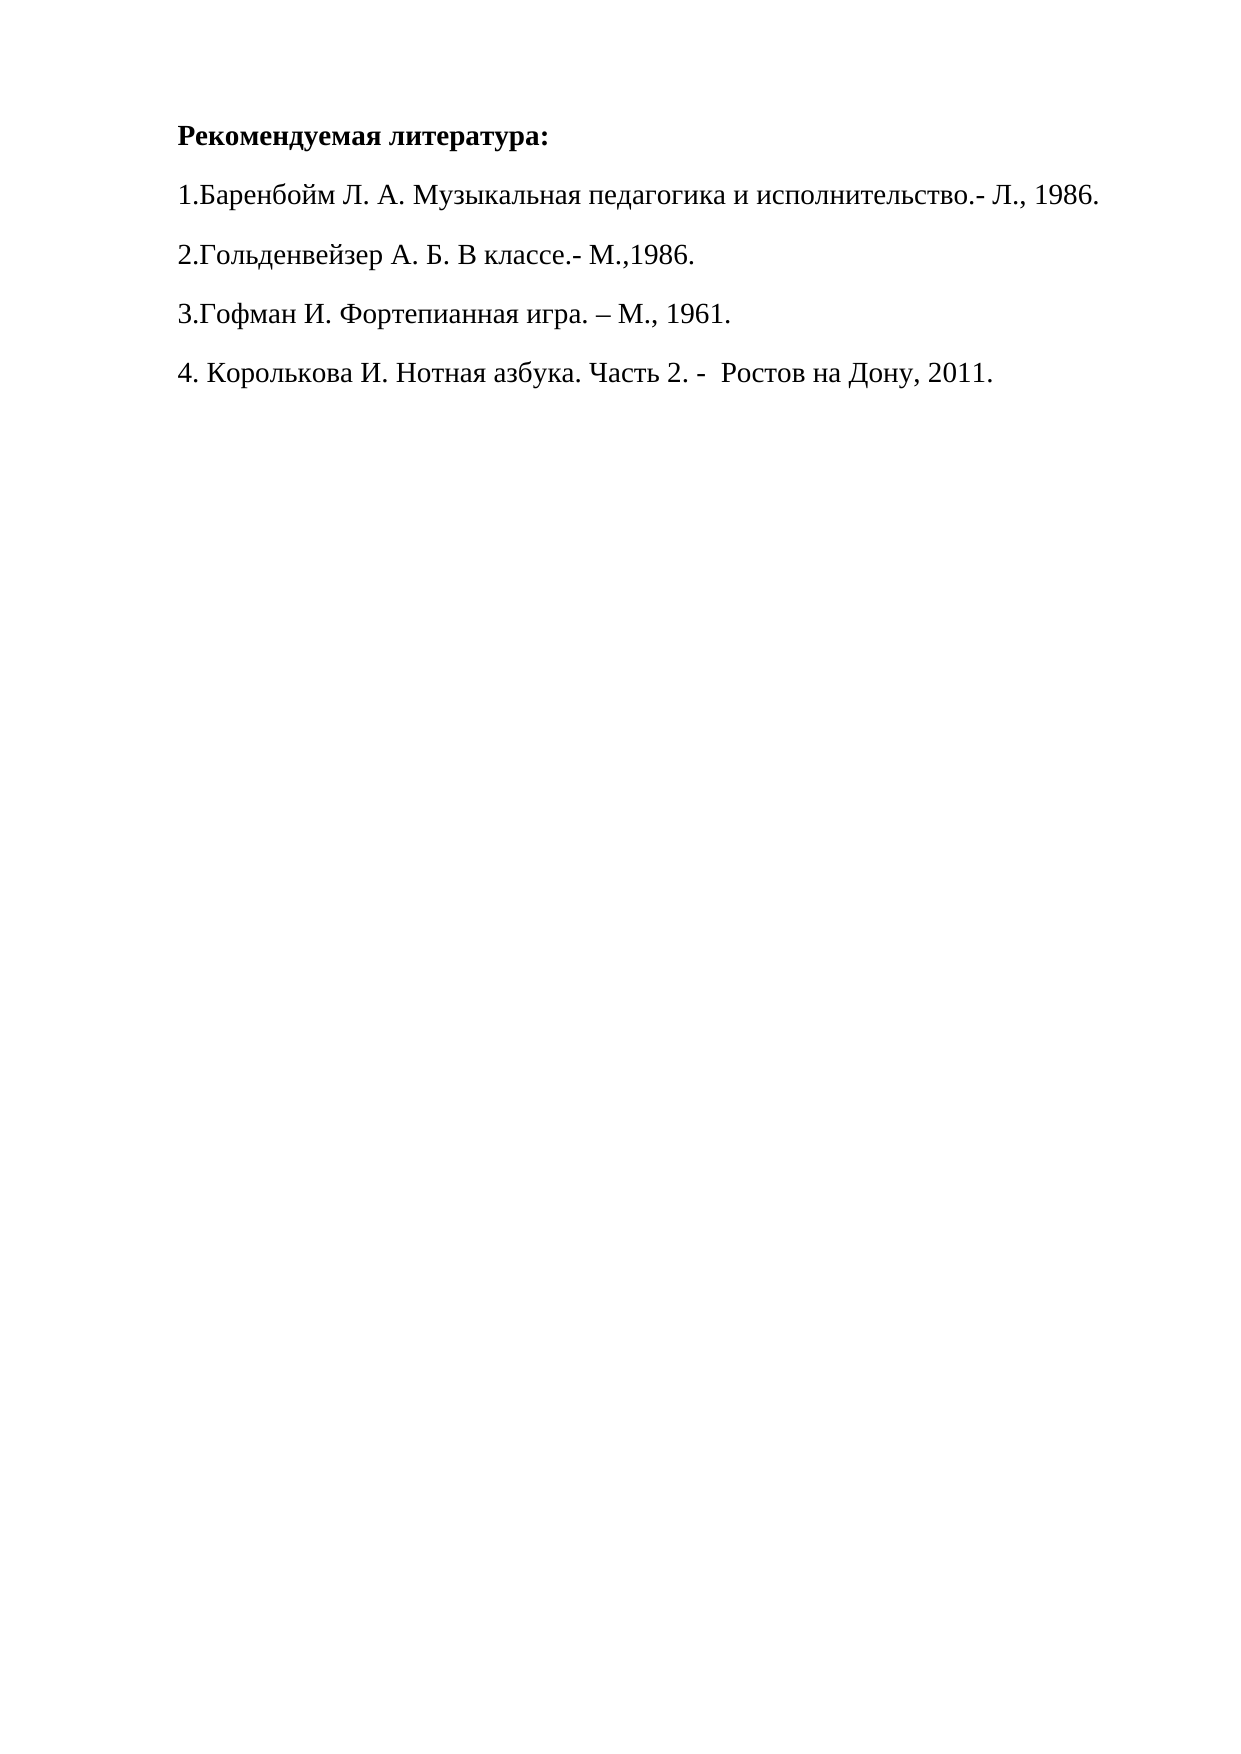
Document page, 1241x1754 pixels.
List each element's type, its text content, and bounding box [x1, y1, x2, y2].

text 4. Королькова И. Нотная азбука. Часть 2. - Ростов на Дону, 2011. [177, 356, 1152, 389]
text Рекомендуемая литература: [177, 118, 1152, 152]
text 1.Баренбойм Л. А. Музыкальная педагогика и исполнительство.- Л., 1986. [177, 177, 1152, 211]
text 2.Гольденвейзер А. Б. В классе.- М.,1986. [177, 237, 1152, 270]
text 3.Гофман И. Фортепианная игра. – М., 1961. [177, 296, 1152, 330]
